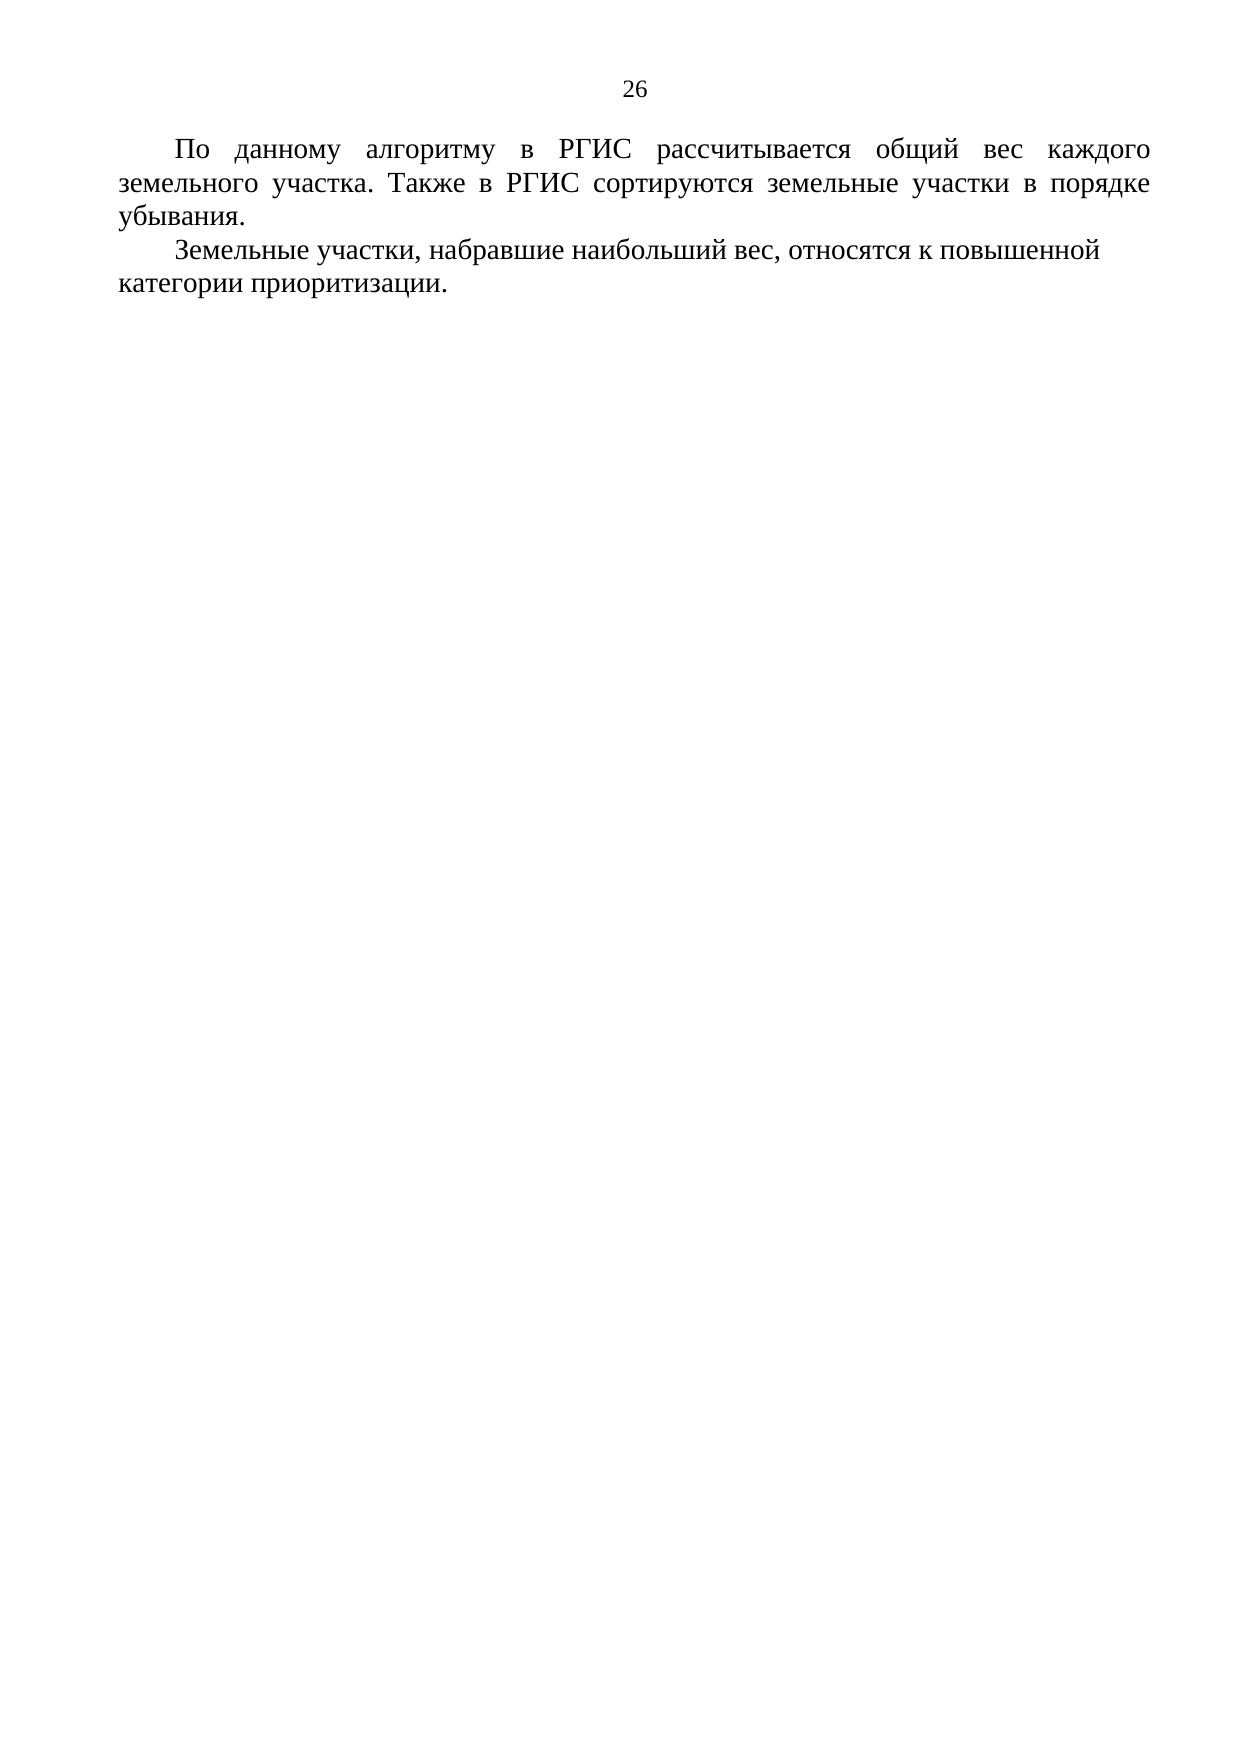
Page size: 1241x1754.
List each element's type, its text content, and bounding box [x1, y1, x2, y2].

text категории приоритизации. [118, 265, 1152, 299]
text По данному алгоритму в РГИС рассчитывается общий вес каждого земельного участка. Также в РГИС сортируются земельные участки в порядке убывания. [118, 131, 1152, 232]
text Земельные участки, набравшие наибольший вес, относятся к повышенной [118, 232, 1152, 265]
